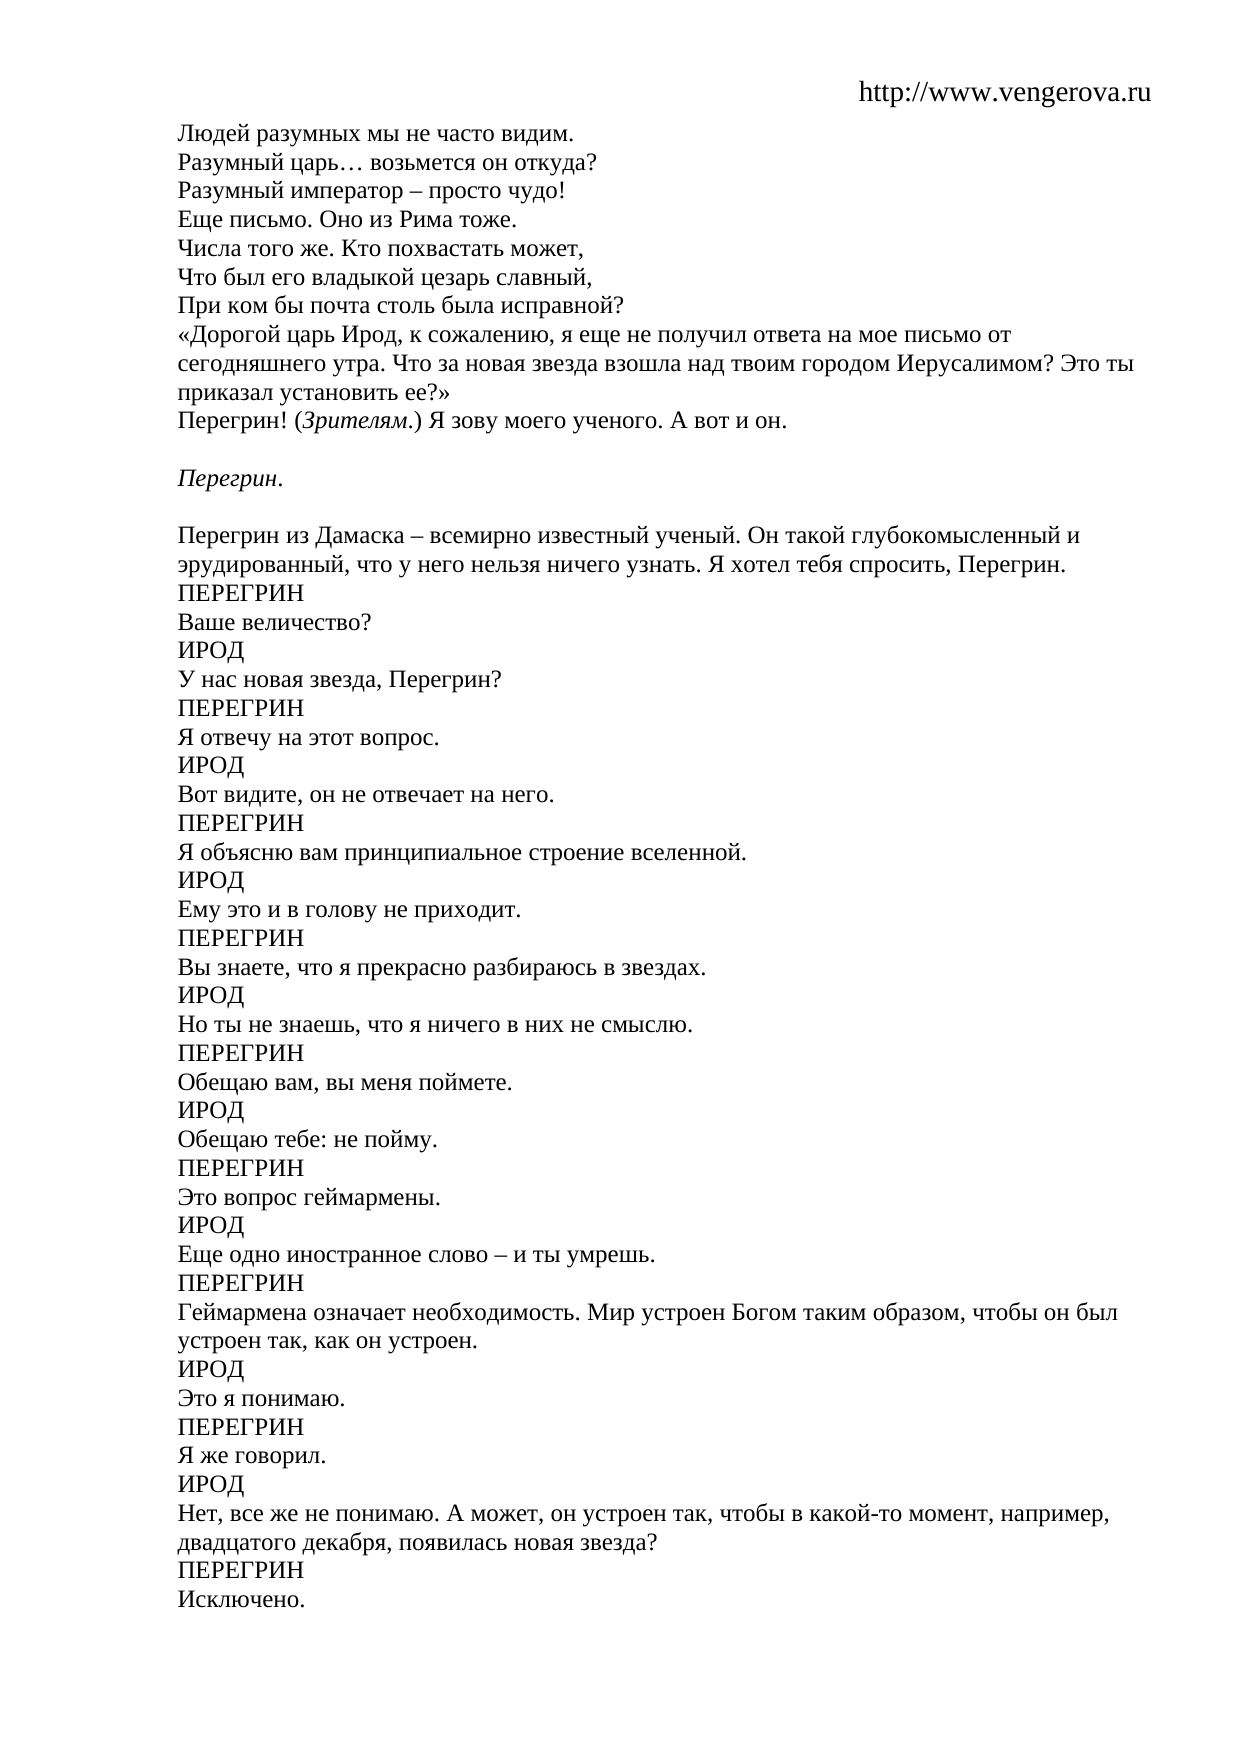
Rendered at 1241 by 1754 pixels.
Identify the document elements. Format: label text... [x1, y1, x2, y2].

text Числа того же. Кто похвастать может, [177, 233, 1152, 262]
text Что был его владыкой цезарь славный, [177, 262, 1152, 291]
text ПЕРЕГРИН [177, 693, 1152, 722]
text У нас новая звезда, Перегрин? [177, 664, 1152, 693]
text ИРОД [177, 981, 1152, 1009]
text ИРОД [177, 636, 1152, 664]
text ИРОД [177, 866, 1152, 894]
text ПЕРЕГРИН [177, 1412, 1152, 1441]
text ПЕРЕГРИН [177, 1153, 1152, 1182]
text Перегрин. [177, 463, 1152, 492]
text ИРОД [177, 1211, 1152, 1239]
text Геймармена означает необходимость. Мир устроен Богом таким образом, чтобы он был устроен так, как он устроен. [177, 1297, 1152, 1354]
text Обещаю тебе: не пойму. [177, 1124, 1152, 1153]
text Я же говорил. [177, 1441, 1152, 1469]
text Это я понимаю. [177, 1383, 1152, 1412]
text ПЕРЕГРИН [177, 1556, 1152, 1584]
text Еще одно иностранное слово – и ты умрешь. [177, 1239, 1152, 1268]
text Разумный император – просто чудо! [177, 176, 1152, 204]
text Исключено. [177, 1584, 1152, 1613]
text ИРОД [177, 1096, 1152, 1124]
text При ком бы почта столь была исправной? [177, 291, 1152, 319]
text Еще письмо. Оно из Рима тоже. [177, 204, 1152, 233]
text ИРОД [177, 1469, 1152, 1498]
text Я объясню вам принципиальное строение вселенной. [177, 837, 1152, 866]
text ПЕРЕГРИН [177, 808, 1152, 837]
text Ему это и в голову не приходит. [177, 894, 1152, 923]
text ИРОД [177, 1354, 1152, 1383]
text Нет, все же не понимаю. А может, он устроен так, чтобы в какой-то момент, например, двадцатого декабря, появилась новая звезда? [177, 1498, 1152, 1556]
text Я отвечу на этот вопрос. [177, 722, 1152, 751]
text ПЕРЕГРИН [177, 1038, 1152, 1067]
text Но ты не знаешь, что я ничего в них не смыслю. [177, 1009, 1152, 1038]
text Вот видите, он не отвечает на него. [177, 779, 1152, 808]
text ПЕРЕГРИН [177, 923, 1152, 952]
text Это вопрос геймармены. [177, 1182, 1152, 1211]
text Разумный царь… возьмется он откуда? [177, 147, 1152, 176]
text ПЕРЕГРИН [177, 578, 1152, 607]
text ИРОД [177, 751, 1152, 779]
text Ваше величество? [177, 607, 1152, 636]
text «Дорогой царь Ирод, к сожалению, я еще не получил ответа на мое письмо от сегодняшнего утра. Что за новая звезда взошла над твоим городом Иерусалимом? Это ты приказал установить ее?» [177, 319, 1152, 406]
text Обещаю вам, вы меня поймете. [177, 1067, 1152, 1096]
text ПЕРЕГРИН [177, 1268, 1152, 1297]
text Вы знаете, что я прекрасно разбираюсь в звездах. [177, 952, 1152, 981]
text Перегрин из Дамаска – всемирно известный ученый. Он такой глубокомысленный и эрудированный, что у него нельзя ничего узнать. Я хотел тебя спросить, Перегрин. [177, 521, 1152, 578]
text Перегрин! (Зрителям.) Я зову моего ученого. А вот и он. [177, 406, 1152, 434]
text Людей разумных мы не часто видим. [177, 118, 1152, 147]
